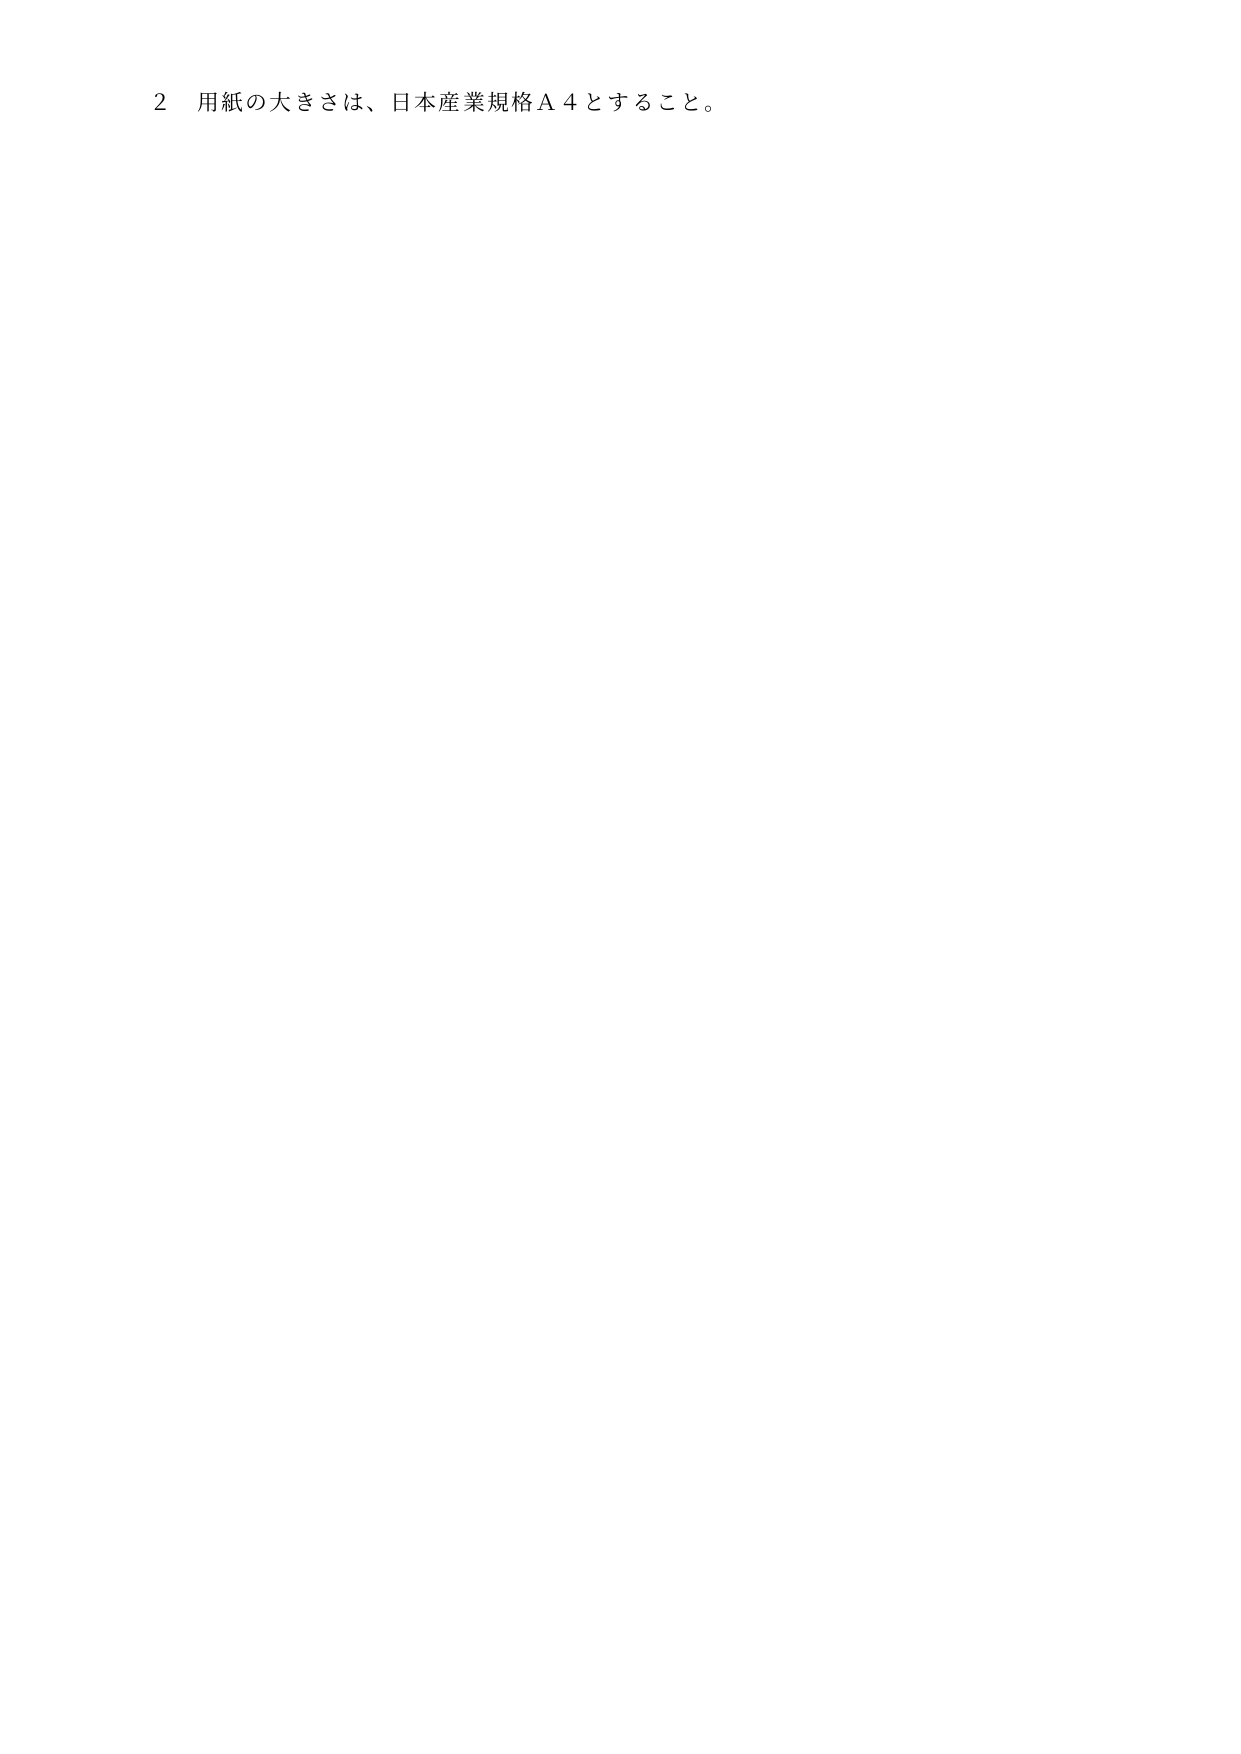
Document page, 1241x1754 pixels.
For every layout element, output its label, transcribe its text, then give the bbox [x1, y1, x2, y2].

text ２ 用紙の大きさは、日本産業規格Ａ４とすること。 [76, 84, 1164, 118]
